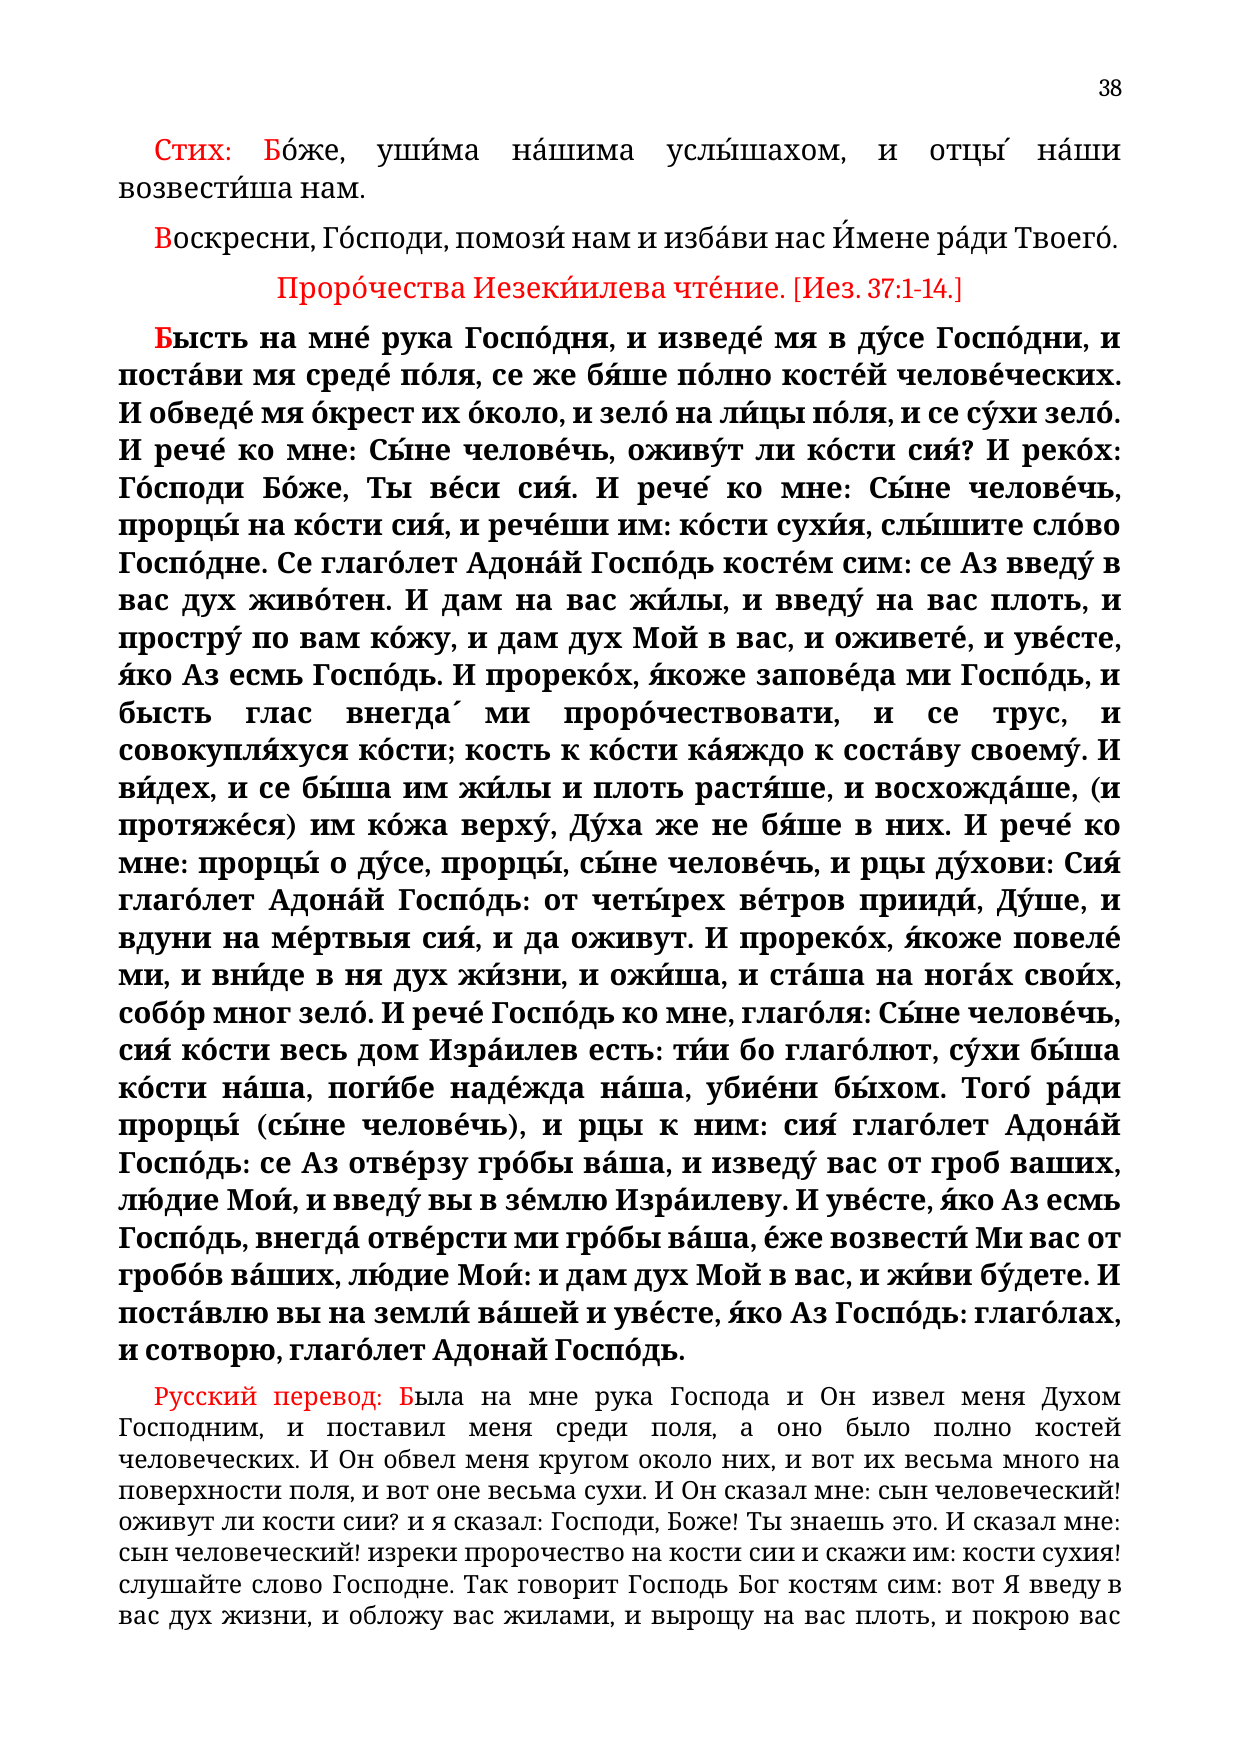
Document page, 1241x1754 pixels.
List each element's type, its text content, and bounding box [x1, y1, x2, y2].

text Бысть на мне́ рука Госпо́дня, и изведе́ мя в ду́се Госпо́дни, и поста́ви мя среде́ по́ля, се же бя́ше по́лно косте́й челове́ческих. И обведе́ мя о́крест их о́коло, и зело́ на ли́цы по́ля, и се су́хи зело́. И рече́ ко мне: Сы́не челове́чь, оживу́т ли ко́сти сия́? И реко́х: Го́споди Бо́же, Ты ве́си сия́. И рече́ ко мне: Сы́не челове́чь, прорцы́ на ко́сти сия́, и рече́ши им: ко́сти сухи́я, слы́шите сло́во Госпо́дне. Се глаго́лет Адона́й Госпо́дь косте́м сим: се Аз введу́ в вас дух живо́тен. И дам на вас жи́лы, и введу́ на вас плоть, и простру́ по вам ко́жу, и дам дух Мой в вас, и оживете́, и уве́сте, я́ко Аз есмь Госпо́дь. И прореко́х, я́коже запове́да ми Госпо́дь, и бысть глас внегда́ ми проро́чествовати, и се трус, и совокупля́хуся ко́сти; кость к ко́сти ка́яждо к соста́ву своему́. И ви́дех, и се бы́ша им жи́лы и плоть растя́ше, и восхожда́ше, (и протяже́ся) им ко́жа верху́, Ду́ха же не бя́ше в них. И рече́ ко мне: прорцы́ о ду́се, прорцы́, сы́не челове́чь, и рцы ду́хови: Сия́ глаго́лет Адона́й Госпо́дь: от четы́рех ве́тров прииди́, Ду́ше, и вдуни на ме́ртвыя сия́, и да оживут. И прореко́х, я́коже повеле́ ми, и вни́де в ня дух жи́зни, и ожи́ша, и ста́ша на нога́х свои́х, собо́р мног зело́. И рече́ Госпо́дь ко мне, глаго́ля: Сы́не челове́чь, сия́ ко́сти весь дом Изра́илев есть: ти́и бо глаго́лют, су́хи бы́ша ко́сти на́ша, поги́бе наде́жда на́ша, убие́ни бы́хом. Того́ ра́ди прорцы́ (сы́не челове́чь), и рцы к ним: сия́ глаго́лет Адона́й Госпо́дь: се Аз отве́рзу гро́бы ва́ша, и изведу́ вас от гроб ваших, лю́дие Мои́, и введу́ вы в зе́млю Изра́илеву. И уве́сте, я́ко Аз есмь Госпо́дь, внегда́ отве́рсти ми гро́бы ва́ша, е́же возвести́ Ми вас от гробо́в ва́ших, лю́дие Мои́: и дам дух Мой в вас, и жи́ви бу́дете. И поста́влю вы на земли́ ва́шей и уве́сте, я́ко Аз Госпо́дь: глаго́лах, и сотворю, глаго́лет Адонай Госпо́дь. [118, 318, 1122, 1368]
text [118, 1381, 1122, 1631]
text Стих: Бо́же, уши́ма на́шима услы́шахом, и отцы́ на́ши возвести́ша нам. [118, 131, 1122, 206]
text Проро́чества Иезеки́илева чте́ние. [Иез. 37:1-14.] [118, 268, 1122, 306]
text Воскресни, Го́споди, помози́ нам и изба́ви нас И́мене ра́ди Твоего́. [118, 218, 1122, 256]
